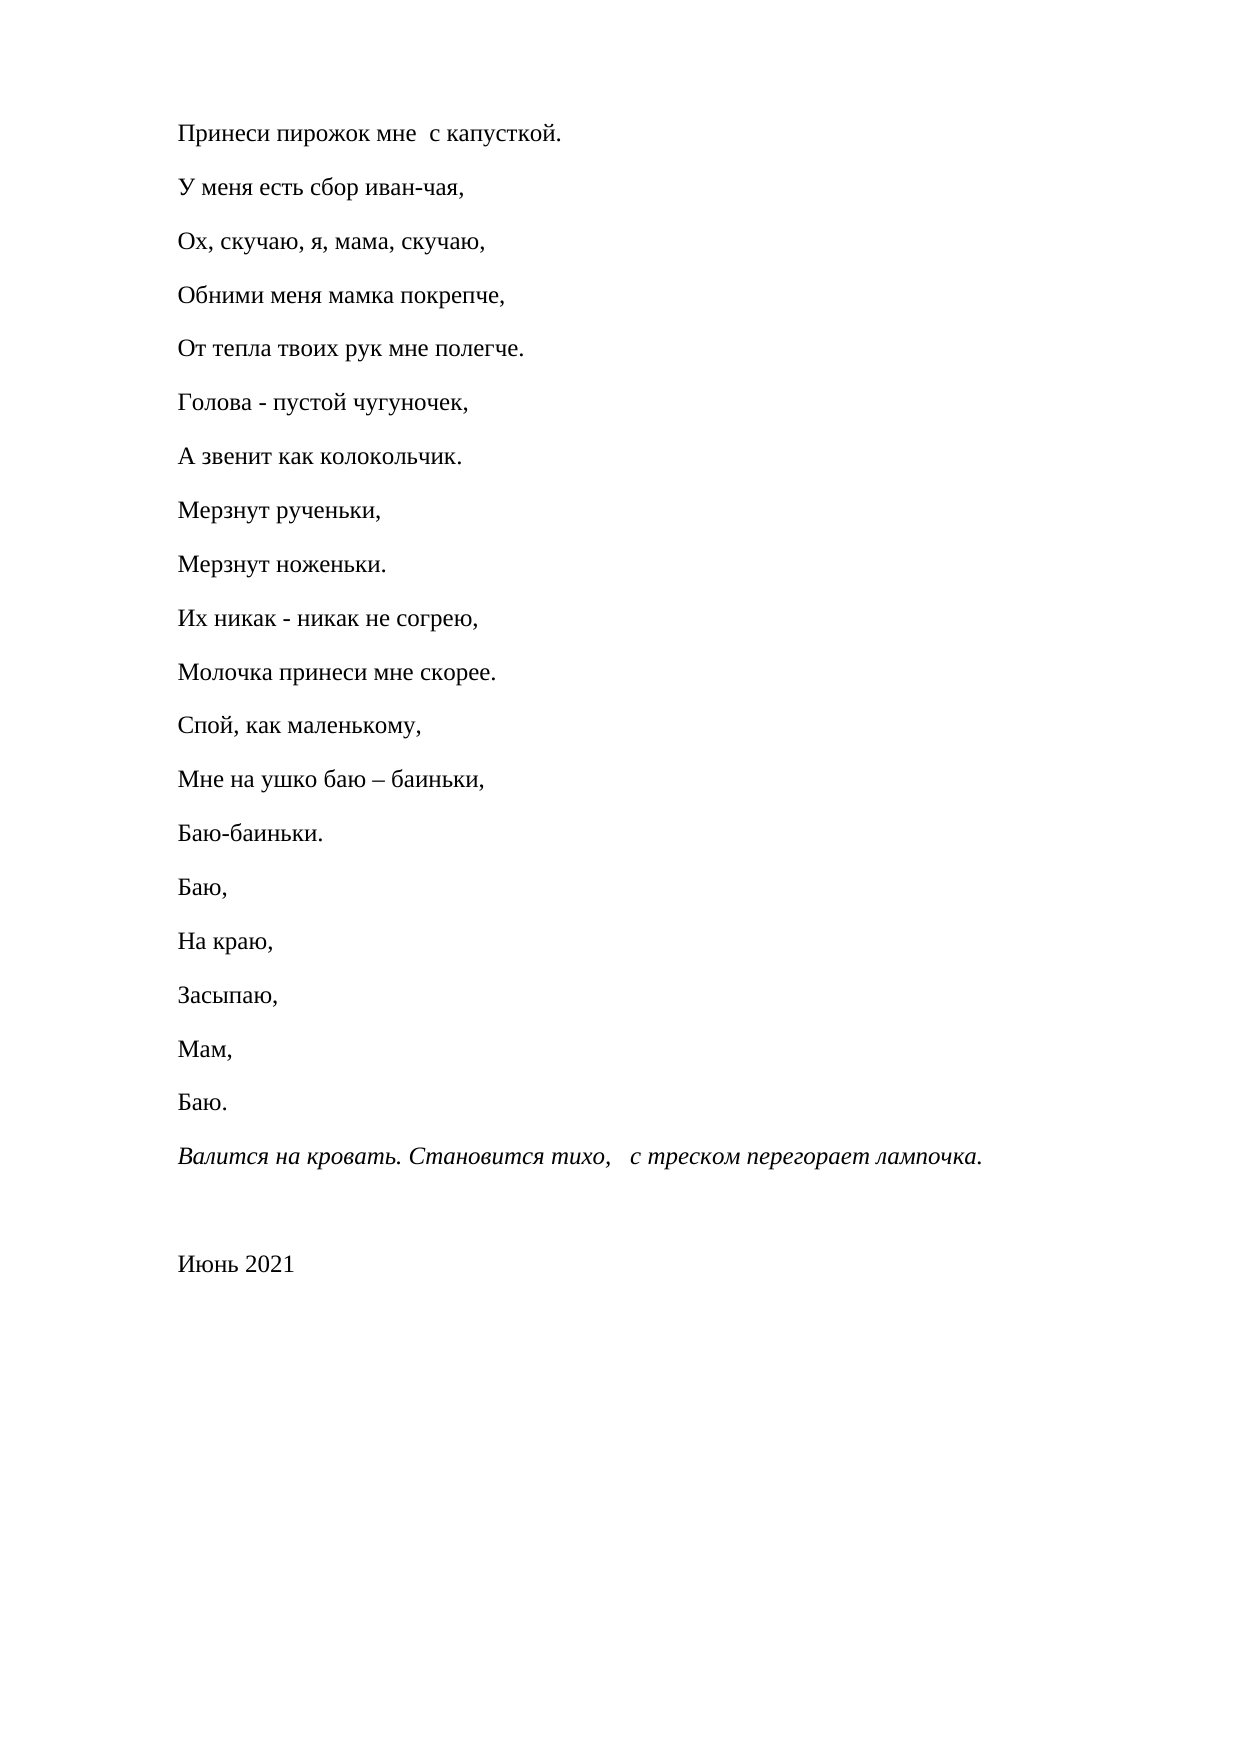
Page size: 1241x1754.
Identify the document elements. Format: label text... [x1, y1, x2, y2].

text Ох, скучаю, я, мама, скучаю, [177, 226, 1152, 254]
text Обними меня мамка покрепче, [177, 280, 1152, 308]
text Валится на кровать. Становится тихо, с треском перегорает лампочка. [177, 1141, 1152, 1170]
text Принеси пирожок мне с капусткой. [177, 118, 1152, 147]
text Июнь 2021 [177, 1249, 1152, 1278]
text Баю-баиньки. [177, 818, 1152, 847]
text У меня есть сбор иван-чая, [177, 172, 1152, 201]
text Мерзнут рученьки, [177, 495, 1152, 524]
text Спой, как маленькому, [177, 711, 1152, 739]
text Голова - пустой чугуночек, [177, 387, 1152, 416]
text Засыпаю, [177, 980, 1152, 1008]
text Их никак - никак не согрею, [177, 603, 1152, 632]
text Баю, [177, 872, 1152, 901]
text А звенит как колокольчик. [177, 441, 1152, 470]
text Мерзнут ноженьки. [177, 549, 1152, 578]
text На краю, [177, 926, 1152, 955]
text Баю. [177, 1087, 1152, 1116]
text Молочка принеси мне скорее. [177, 657, 1152, 685]
text Мам, [177, 1034, 1152, 1062]
text От тепла твоих рук мне полегче. [177, 333, 1152, 362]
text Мне на ушко баю – баиньки, [177, 764, 1152, 793]
